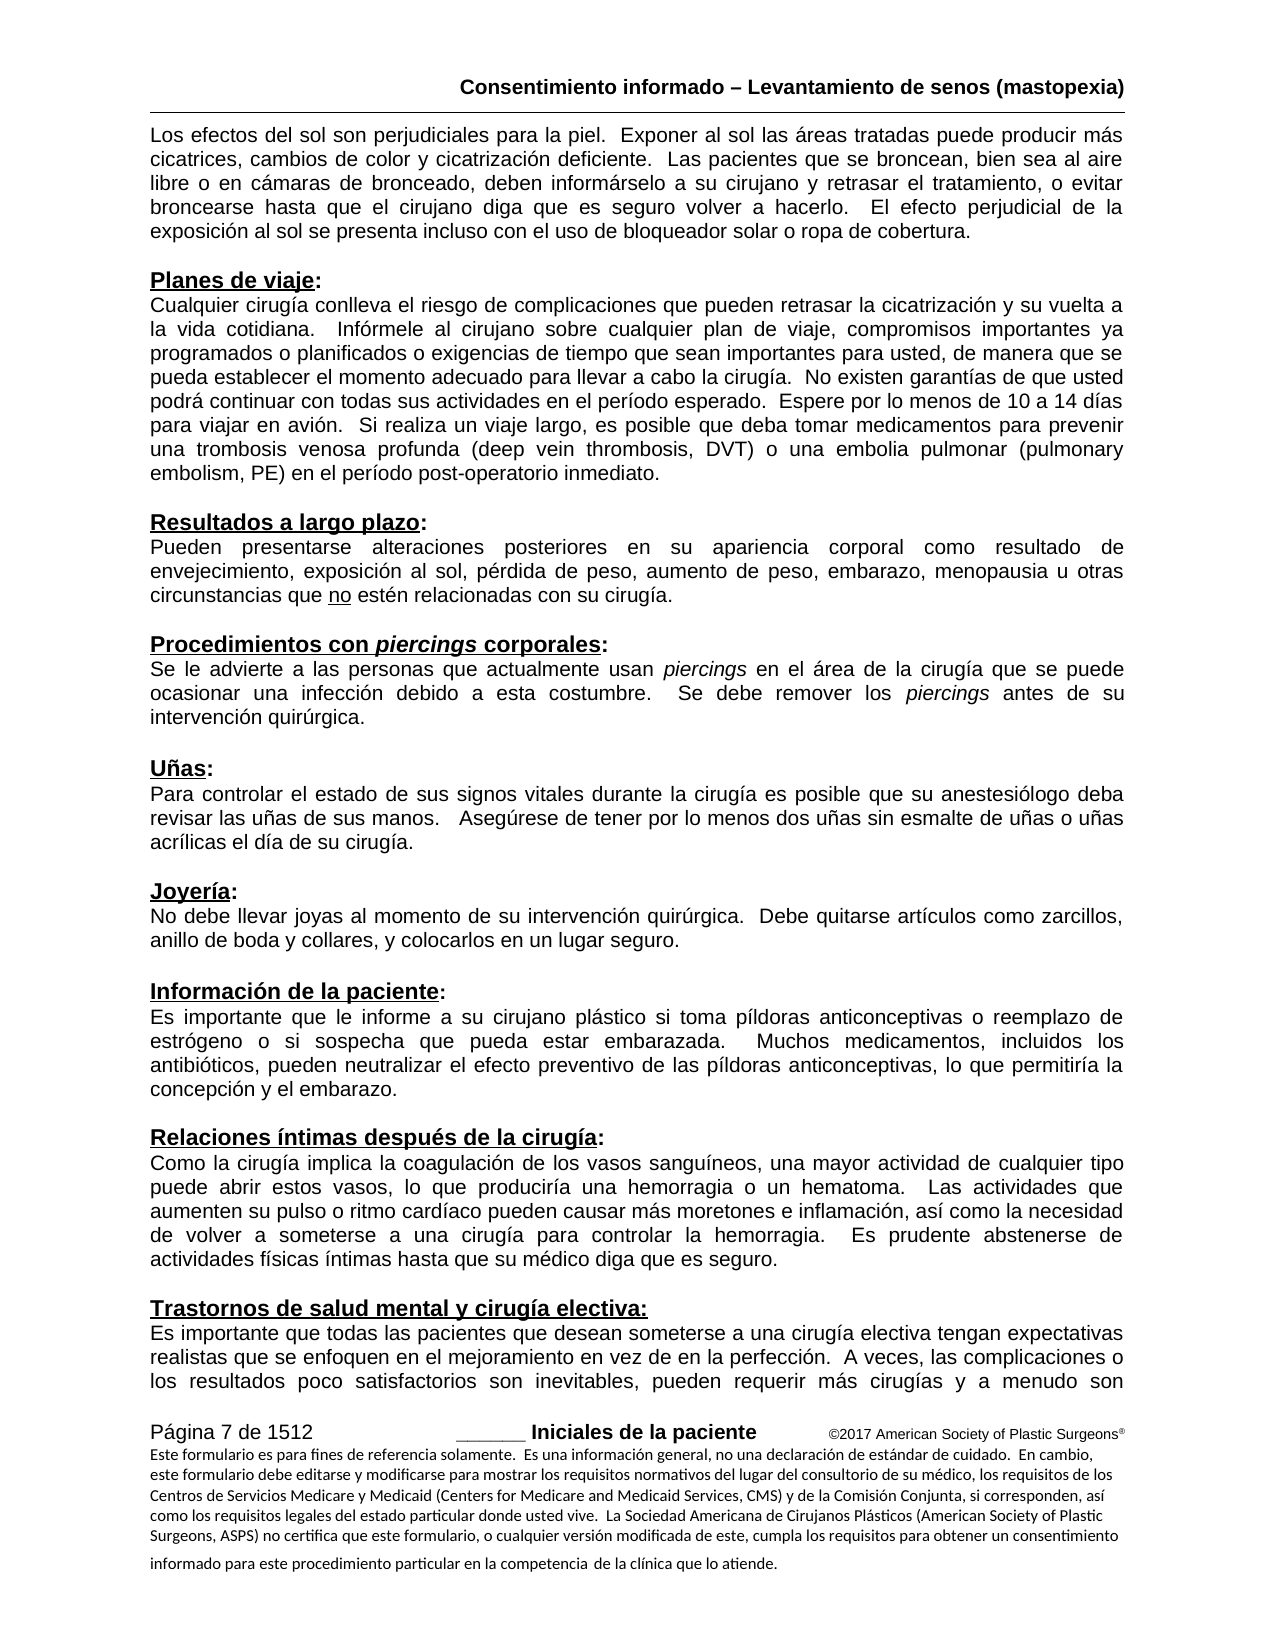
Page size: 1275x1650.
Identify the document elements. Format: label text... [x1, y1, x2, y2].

text Planes de viaje: [150, 267, 1125, 293]
text Los efectos del sol son perjudiciales para la piel. Exponer al sol las áreas tratadas puede producir más cicatrices, cambios de color y cicatrización deficiente. Las pacientes que se broncean, bien sea al aire libre o en cámaras de bronceado, deben informárselo a su cirujano y retrasar el tratamiento, o evitar broncearse hasta que el cirujano diga que es seguro volver a hacerlo. El efecto perjudicial de la exposición al sol se presenta incluso con el uso de bloqueador solar o ropa de cobertura. [150, 123, 1125, 243]
text Trastornos de salud mental y cirugía electiva: [150, 1294, 1125, 1321]
text No debe llevar joyas al momento de su intervención quirúrgica. Debe quitarse artículos como zarcillos, anillo de boda y collares, y colocarlos en un lugar seguro. [150, 904, 1125, 952]
text Pueden presentarse alteraciones posteriores en su apariencia corporal como resultado de envejecimiento, exposición al sol, pérdida de peso, aumento de peso, embarazo, menopausia u otras circunstancias que no estén relacionadas con su cirugía. [150, 535, 1125, 607]
text Información de la paciente: [150, 978, 1125, 1004]
text Relaciones íntimas después de la cirugía: [150, 1124, 1125, 1151]
text Cualquier cirugía conlleva el riesgo de complicaciones que pueden retrasar la cicatrización y su vuelta a la vida cotidiana. Infórmele al cirujano sobre cualquier plan de viaje, compromisos importantes ya programados o planificados o exigencias de tiempo que sean importantes para usted, de manera que se pueda establecer el momento adecuado para llevar a cabo la cirugía. No existen garantías de que usted podrá continuar con todas sus actividades en el período esperado. Espere por lo menos de 10 a 14 días para viajar en avión. Si realiza un viaje largo, es posible que deba tomar medicamentos para prevenir una trombosis venosa profunda (deep vein thrombosis, DVT) o una embolia pulmonar (pulmonary embolism, PE) en el período post-operatorio inmediato. [150, 293, 1125, 485]
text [150, 1321, 1125, 1393]
text Se le advierte a las personas que actualmente usan piercings en el área de la cirugía que se puede ocasionar una infección debido a esta costumbre. Se debe remover los piercings antes de su intervención quirúrgica. [150, 657, 1125, 729]
text Uñas: [150, 755, 1125, 782]
text Es importante que le informe a su cirujano plástico si toma píldoras anticonceptivas o reemplazo de estrógeno o si sospecha que pueda estar embarazada. Muchos medicamentos, incluidos los antibióticos, pueden neutralizar el efecto preventivo de las píldoras anticonceptivas, lo que permitiría la concepción y el embarazo. [150, 1004, 1125, 1100]
text Resultados a largo plazo: [150, 509, 1125, 535]
text Joyería: [150, 878, 1125, 904]
text Para controlar el estado de sus signos vitales durante la cirugía es posible que su anestesiólogo deba revisar las uñas de sus manos. Asegúrese de tener por lo menos dos uñas sin esmalte de uñas o uñas acrílicas el día de su cirugía. [150, 782, 1125, 854]
text Procedimientos con piercings corporales: [150, 631, 1125, 657]
text Como la cirugía implica la coagulación de los vasos sanguíneos, una mayor actividad de cualquier tipo puede abrir estos vasos, lo que produciría una hemorragia o un hematoma. Las actividades que aumenten su pulso o ritmo cardíaco pueden causar más moretones e inflamación, así como la necesidad de volver a someterse a una cirugía para controlar la hemorragia. Es prudente abstenerse de actividades físicas íntimas hasta que su médico diga que es seguro. [150, 1151, 1125, 1271]
